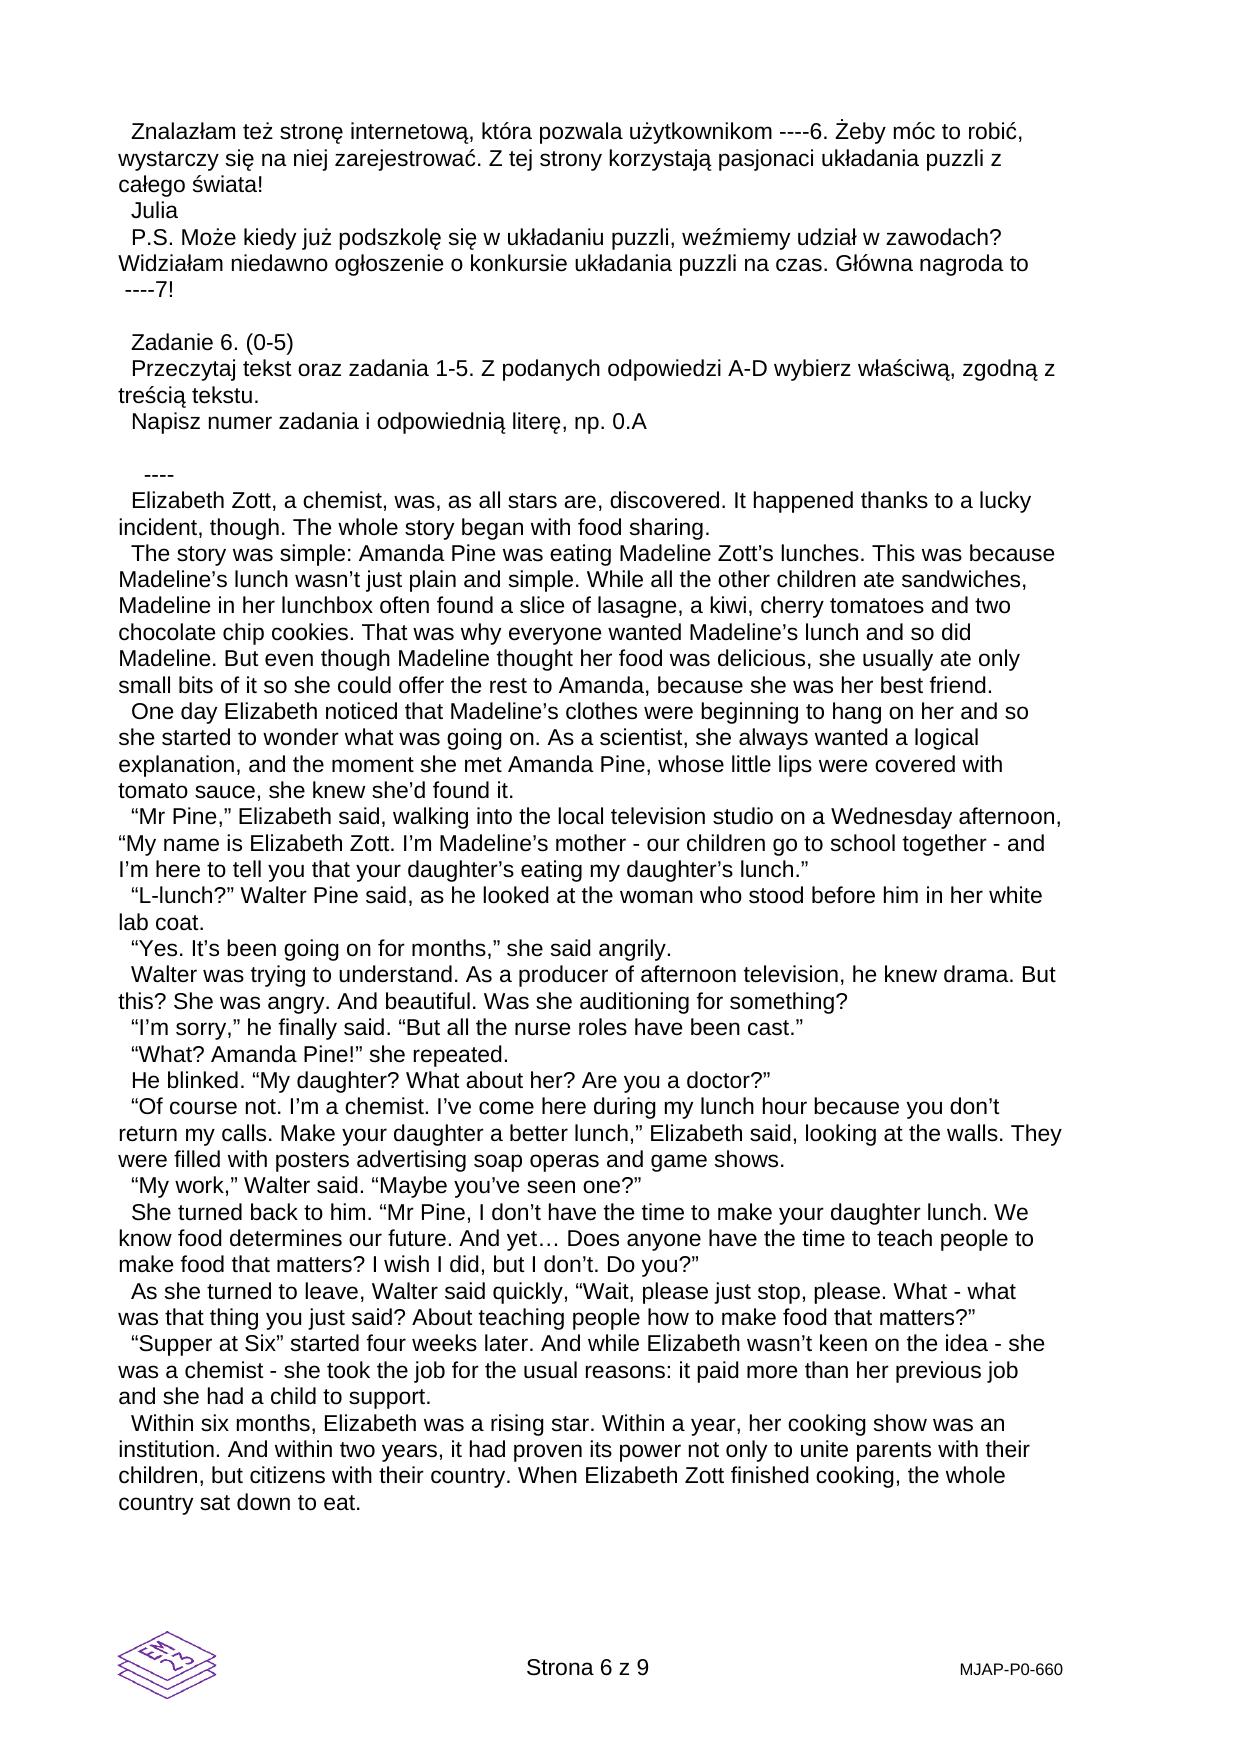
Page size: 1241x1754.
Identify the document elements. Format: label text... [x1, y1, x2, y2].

text Zadanie 6. (0-5) [118, 329, 1063, 355]
text “Of course not. I’m a chemist. I’ve come here during my lunch hour because you don’t return my calls. Make your daughter a better lunch,” Elizabeth said, looking at the walls. They were filled with posters advertising soap operas and game shows. [118, 1093, 1063, 1172]
text One day Elizabeth noticed that Madeline’s clothes were beginning to hang on her and so [118, 698, 1063, 724]
text Przeczytaj tekst oraz zadania 1-5. Z podanych odpowiedzi A-D wybierz właściwą, zgodną z treścią tekstu. [118, 355, 1063, 408]
text She turned back to him. “Mr Pine, I don’t have the time to make your daughter lunch. We know food determines our future. And yet… Does anyone have the time to teach people to make food that matters? I wish I did, but I don’t. Do you?” [118, 1199, 1063, 1278]
text “Yes. It’s been going on for months,” she said angrily. [118, 935, 1063, 961]
text “Supper at Six” started four weeks later. And while Elizabeth wasn’t keen on the idea - she was a chemist - she took the job for the usual reasons: it paid more than her previous job and she had a child to support. [118, 1330, 1063, 1409]
text As she turned to leave, Walter said quickly, “Wait, please just stop, please. What - what was that thing you just said? About teaching people how to make food that matters?” [118, 1278, 1063, 1330]
text P.S. Może kiedy już podszkolę się w układaniu puzzli, weźmiemy udział w zawodach? Widziałam niedawno ogłoszenie o konkursie układania puzzli na czas. Główna nagroda to ----7! [118, 223, 1063, 303]
text He blinked. “My daughter? What about her? Are you a doctor?” [118, 1067, 1063, 1093]
text she started to wonder what was going on. As a scientist, she always wanted a logical explanation, and the moment she met Amanda Pine, whose little lips were covered with [118, 724, 1063, 777]
text Walter was trying to understand. As a producer of afternoon television, he knew drama. But this? She was angry. And beautiful. Was she auditioning for something? [118, 961, 1063, 1014]
text Within six months, Elizabeth was a rising star. Within a year, her cooking show was an institution. And within two years, it had proven its power not only to unite parents with their children, but citizens with their country. When Elizabeth Zott finished cooking, the whole country sat down to eat. [118, 1409, 1063, 1515]
text The story was simple: Amanda Pine was eating Madeline Zott’s lunches. This was because Madeline’s lunch wasn’t just plain and simple. While all the other children ate sandwiches, Madeline in her lunchbox often found a slice of lasagne, a kiwi, cherry tomatoes and two chocolate chip cookies. That was why everyone wanted Madeline’s lunch and so did Madeline. But even though Madeline thought her food was delicious, she usually ate only small bits of it so she could offer the rest to Amanda, because she was her best friend. [118, 540, 1063, 698]
text Napisz numer zadania i odpowiednią literę, np. 0.A [118, 408, 1063, 434]
text “I’m sorry,” he finally said. “But all the nurse roles have been cast.” [118, 1014, 1063, 1041]
text “My work,” Walter said. “Maybe you’ve seen one?” [118, 1172, 1063, 1199]
text Julia [118, 197, 1063, 223]
text “What? Amanda Pine!” she repeated. [118, 1041, 1063, 1067]
text “L-lunch?” Walter Pine said, as he looked at the woman who stood before him in her white lab coat. [118, 882, 1063, 935]
text Elizabeth Zott, a chemist, was, as all stars are, discovered. It happened thanks to a lucky incident, though. The whole story began with food sharing. [118, 487, 1063, 540]
text ---- [118, 461, 1063, 487]
text Znalazłam też stronę internetową, która pozwala użytkownikom ----6. Żeby móc to robić, wystarczy się na niej zarejestrować. Z tej strony korzystają pasjonaci układania puzzli z całego świata! [118, 118, 1063, 197]
picture [117, 1631, 217, 1699]
text “Mr Pine,” Elizabeth said, walking into the local television studio on a Wednesday afternoon, “My name is Elizabeth Zott. I’m Madeline’s mother - our children go to school together - and I’m here to tell you that your daughter’s eating my daughter’s lunch.” [118, 803, 1063, 882]
text tomato sauce, she knew she’d found it. [118, 777, 1063, 803]
